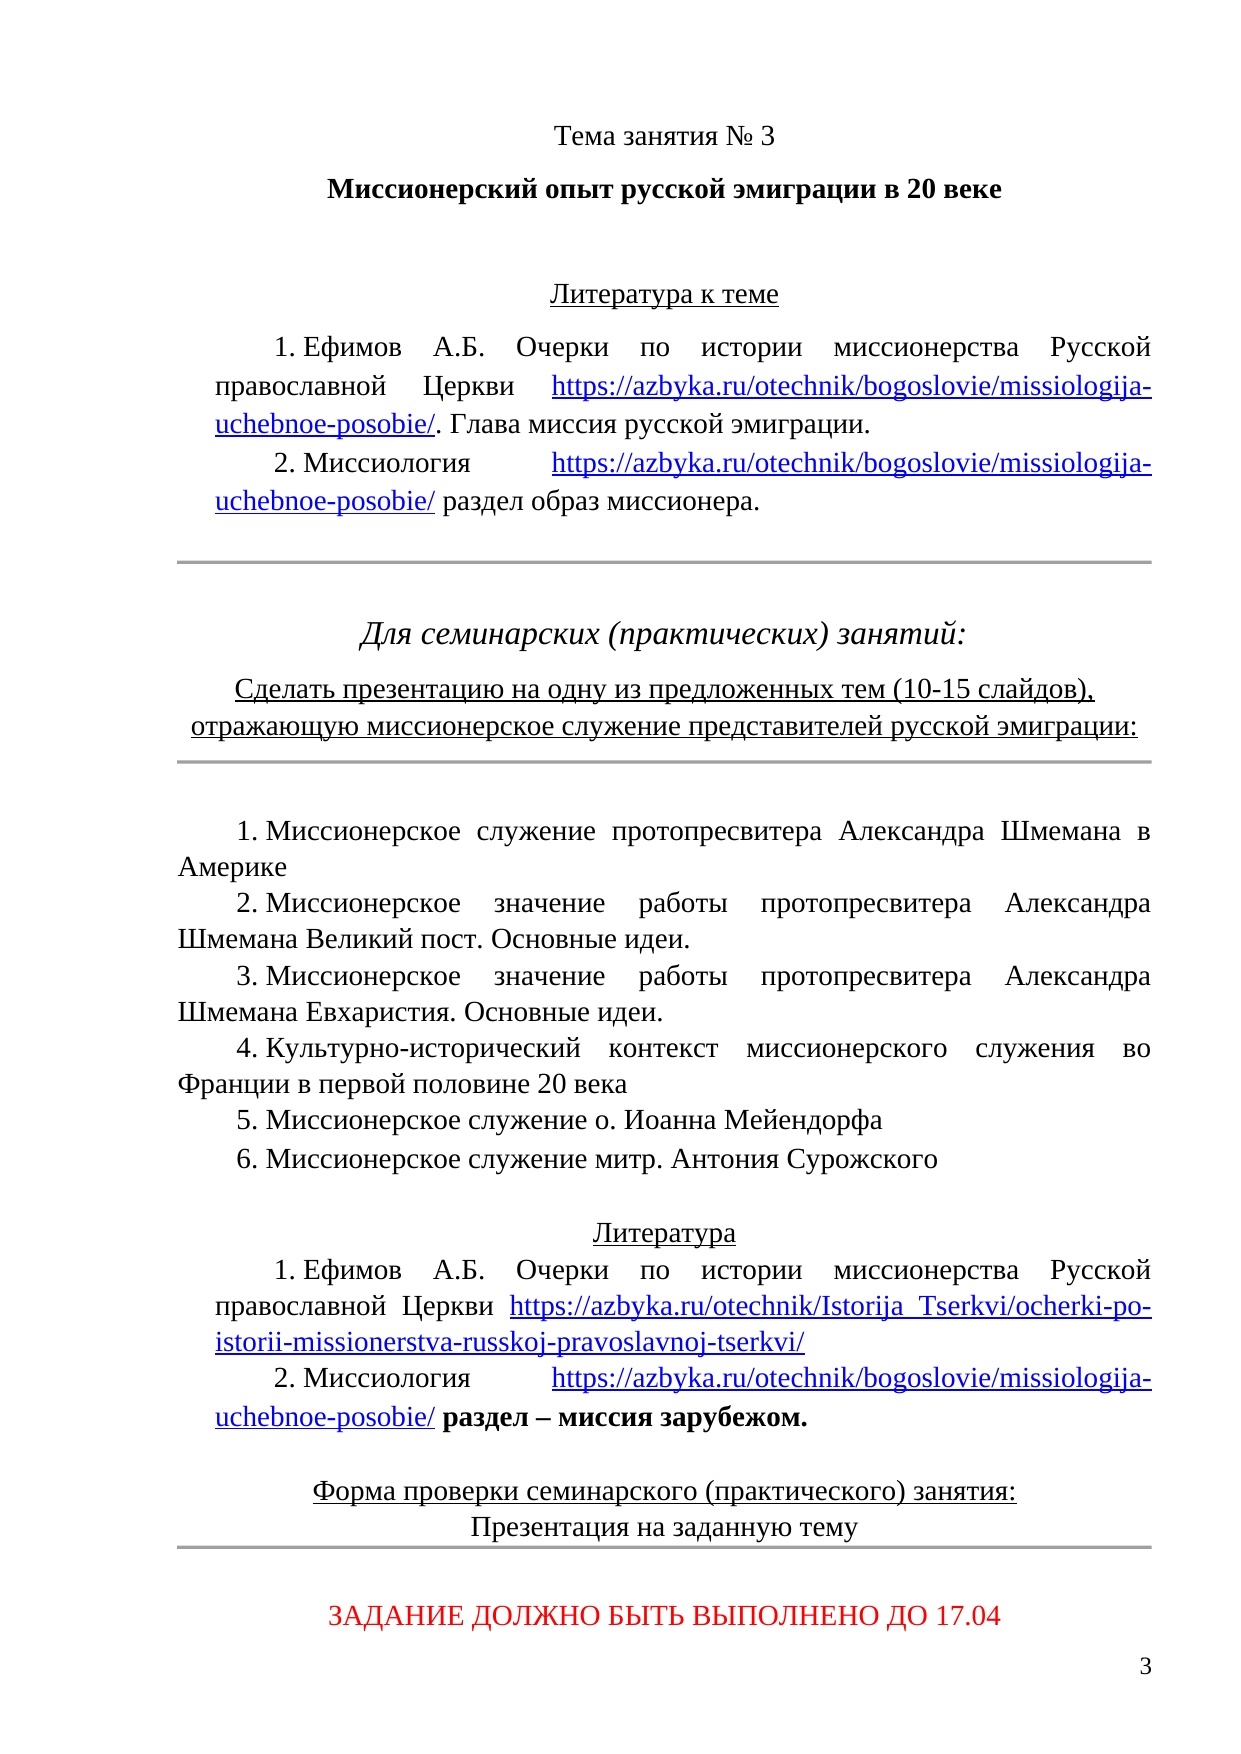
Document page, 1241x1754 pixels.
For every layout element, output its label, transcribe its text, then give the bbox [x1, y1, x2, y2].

list Миссионерское служение протопресвитера Александра Шмемана в Америке [177, 813, 1152, 883]
list Культурно-исторический контекст миссионерского служения во Франции в первой половине 20 века [177, 1030, 1152, 1100]
text Презентация на заданную тему [177, 1509, 1152, 1543]
list Ефимов А.Б. Очерки по истории миссионерства Русской православной Церкви https://azbyka.ru/otechnik/Istorija_Tserkvi/ocherki-po-istorii-missionerstva-russkoj-pravoslavnoj-tserkvi/ [215, 1252, 1152, 1358]
text Для семинарских (практических) занятий: [177, 613, 1152, 652]
list Ефимов А.Б. Очерки по истории миссионерства Русской православной Церкви https://azbyka.ru/otechnik/bogoslovie/missiologija-uchebnoe-posobie/. Глава миссия русской эмиграции. [215, 329, 1152, 440]
text Литература к теме [177, 277, 1152, 310]
text Миссионерский опыт русской эмиграции в 20 веке [177, 171, 1152, 204]
list Миссионерское значение работы протопресвитера Александра Шмемана Великий пост. Основные идеи. [177, 886, 1152, 955]
text ЗАДАНИЕ ДОЛЖНО БЫТЬ ВЫПОЛНЕНО ДО 17.04 [177, 1598, 1152, 1632]
text Тема занятия № 3 [177, 118, 1152, 152]
text Форма проверки семинарского (практического) занятия: [177, 1473, 1152, 1507]
list Миссиология https://azbyka.ru/otechnik/bogoslovie/missiologija-uchebnoe-posobie/ раздел образ миссионера. [215, 445, 1152, 517]
list Миссионерское значение работы протопресвитера Александра Шмемана Евхаристия. Основные идеи. [177, 958, 1152, 1027]
text Сделать презентацию на одну из предложенных тем (10-15 слайдов), отражающую миссионерское служение представителей русской эмиграции: [177, 671, 1152, 741]
text Литература [177, 1216, 1152, 1249]
list Миссионерское служение о. Иоанна Мейендорфа [177, 1102, 1152, 1136]
list Миссионерское служение митр. Антония Сурожского [177, 1141, 1152, 1174]
list Миссиология https://azbyka.ru/otechnik/bogoslovie/missiologija-uchebnoe-posobie/ раздел – миссия зарубежом. [215, 1360, 1152, 1432]
